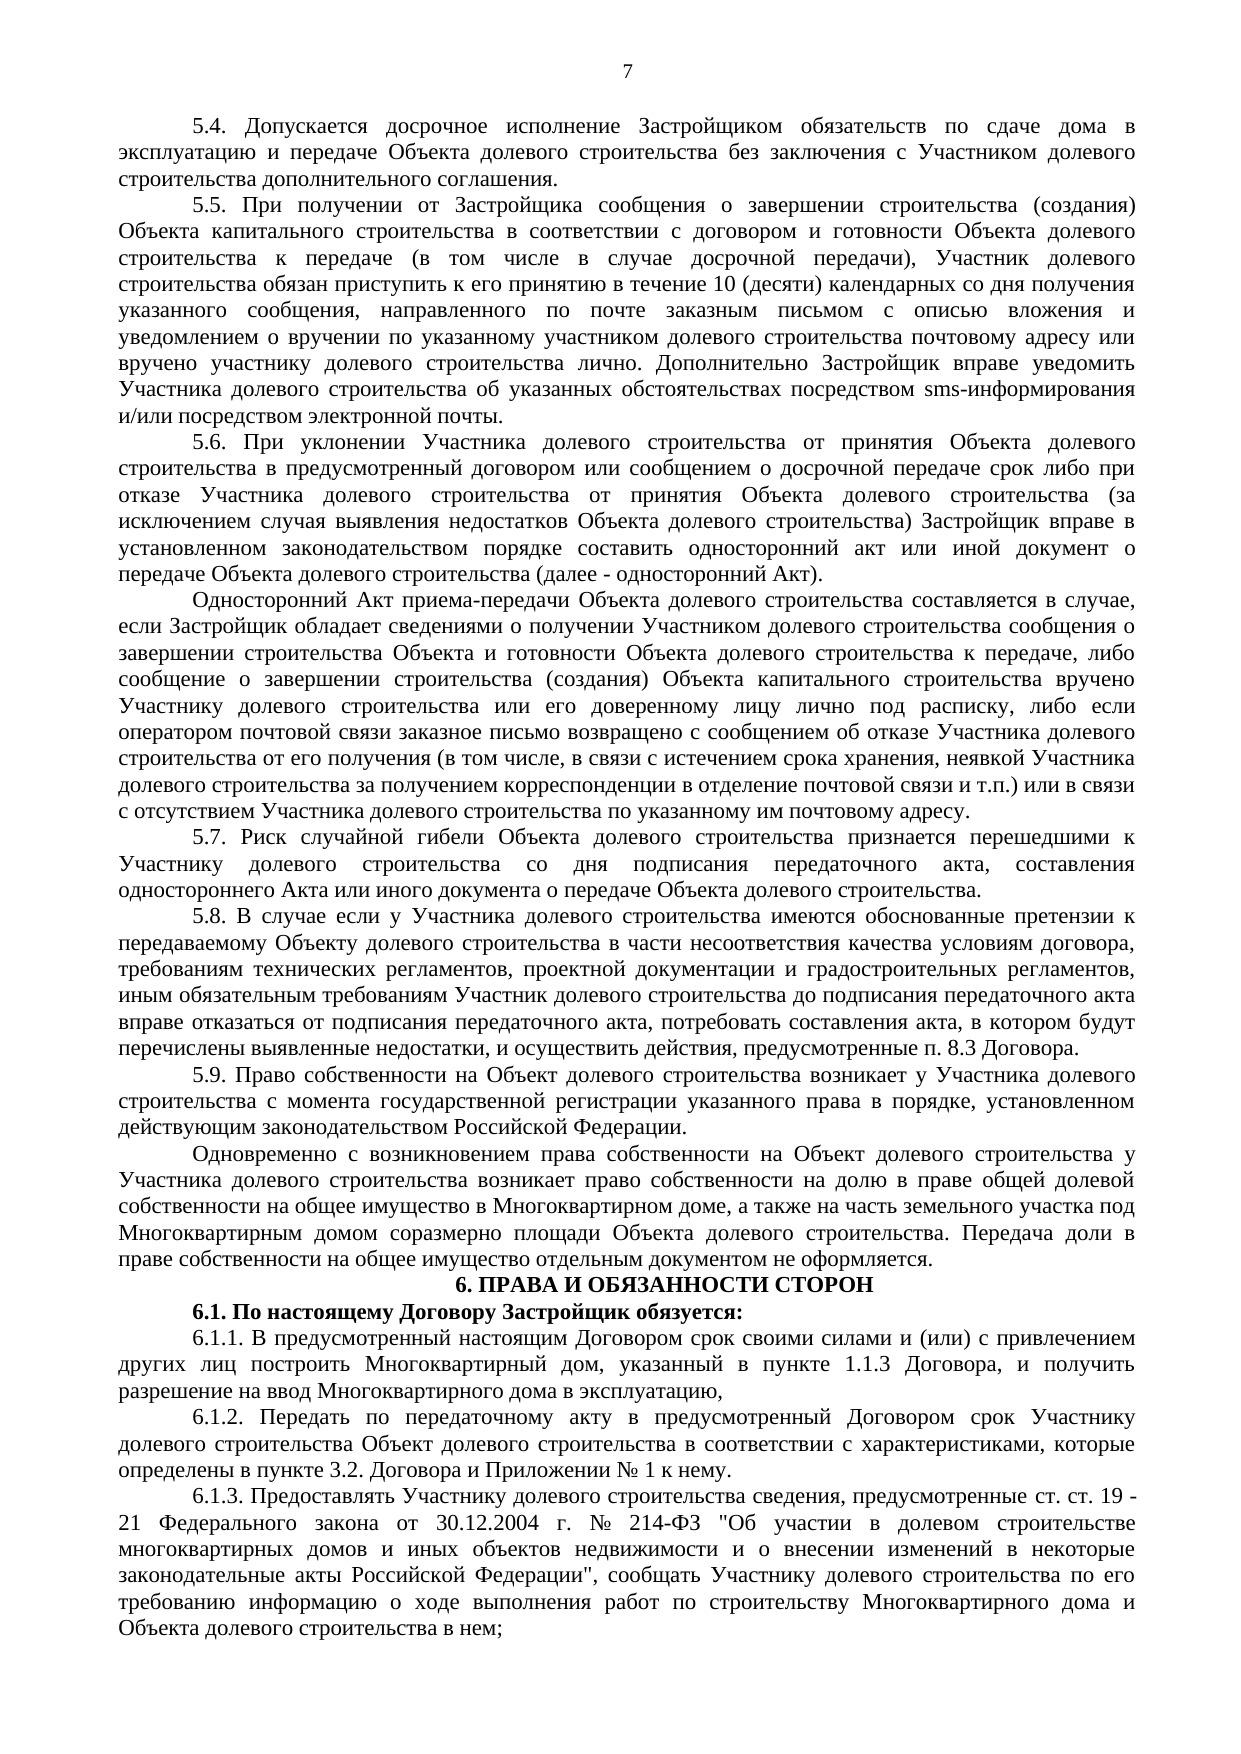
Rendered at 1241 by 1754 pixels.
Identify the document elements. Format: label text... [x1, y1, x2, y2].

text 6. ПРАВА И ОБЯЗАННОСТИ СТОРОН [118, 1271, 1137, 1298]
text 6.1.3. Предоставлять Участнику долевого строительства сведения, предусмотренные ст. ст. 19 - 21 Федерального закона от 30.12.2004 г. № 214-ФЗ "Об участии в долевом строительстве многоквартирных домов и иных объектов недвижимости и о внесении изменений в некоторые законодательные акты Российской Федерации", сообщать Участнику долевого строительства по его требованию информацию о ходе выполнения работ по строительству Многоквартирного дома и Объекта долевого строительства в нем; [118, 1482, 1137, 1640]
text 6.1.1. В предусмотренный настоящим Договором срок своими силами и (или) с привлечением других лиц построить Многоквартирный дом, указанный в пункте 1.1.3 Договора, и получить разрешение на ввод Многоквартирного дома в эксплуатацию, [118, 1324, 1137, 1403]
text 6.1. По настоящему Договору Застройщик обязуется: [118, 1298, 1137, 1324]
text 5.5. При получении от Застройщика сообщения о завершении строительства (создания) Объекта капитального строительства в соответствии с договором и готовности Объекта долевого строительства к передаче (в том числе в случае досрочной передачи), Участник долевого строительства обязан приступить к его принятию в течение 10 (десяти) календарных со дня получения указанного сообщения, направленного по почте заказным письмом с описью вложения и уведомлением о вручении по указанному участником долевого строительства почтовому адресу или вручено участнику долевого строительства лично. Дополнительно Застройщик вправе уведомить Участника долевого строительства об указанных обстоятельствах посредством sms-информирования и/или посредством электронной почты. [118, 191, 1137, 428]
text 5.6. При уклонении Участника долевого строительства от принятия Объекта долевого строительства в предусмотренный договором или сообщением о досрочной передаче срок либо при отказе Участника долевого строительства от принятия Объекта долевого строительства (за исключением случая выявления недостатков Объекта долевого строительства) Застройщик вправе в установленном законодательством порядке составить односторонний акт или иной документ о передаче Объекта долевого строительства (далее - односторонний Акт). [118, 428, 1137, 586]
text 5.4. Допускается досрочное исполнение Застройщиком обязательств по сдаче дома в эксплуатацию и передаче Объекта долевого строительства без заключения с Участником долевого строительства дополнительного соглашения. [118, 112, 1137, 191]
text 5.9. Право собственности на Объект долевого строительства возникает у Участника долевого строительства с момента государственной регистрации указанного права в порядке, установленном действующим законодательством Российской Федерации. [118, 1061, 1137, 1140]
text Односторонний Акт приема-передачи Объекта долевого строительства составляется в случае, если Застройщик обладает сведениями о получении Участником долевого строительства сообщения о завершении строительства Объекта и готовности Объекта долевого строительства к передаче, либо сообщение о завершении строительства (создания) Объекта капитального строительства вручено Участнику долевого строительства или его доверенному лицу лично под расписку, либо если оператором почтовой связи заказное письмо возвращено с сообщением об отказе Участника долевого строительства от его получения (в том числе, в связи с истечением срока хранения, неявкой Участника долевого строительства за получением корреспонденции в отделение почтовой связи и т.п.) или в связи с отсутствием Участника долевого строительства по указанному им почтовому адресу. [118, 586, 1137, 823]
text 5.8. В случае если у Участника долевого строительства имеются обоснованные претензии к передаваемому Объекту долевого строительства в части несоответствия качества условиям договора, требованиям технических регламентов, проектной документации и градостроительных регламентов, иным обязательным требованиям Участник долевого строительства до подписания передаточного акта вправе отказаться от подписания передаточного акта, потребовать составления акта, в котором будут перечислены выявленные недостатки, и осуществить действия, предусмотренные п. 8.3 Договора. [118, 902, 1137, 1061]
text 5.7. Риск случайной гибели Объекта долевого строительства признается перешедшими к Участнику долевого строительства со дня подписания передаточного акта, составления одностороннего Акта или иного документа о передаче Объекта долевого строительства. [118, 823, 1137, 902]
text Одновременно с возникновением права собственности на Объект долевого строительства у Участника долевого строительства возникает право собственности на долю в праве общей долевой собственности на общее имущество в Многоквартирном доме, а также на часть земельного участка под Многоквартирным домом соразмерно площади Объекта долевого строительства. Передача доли в праве собственности на общее имущество отдельным документом не оформляется. [118, 1140, 1137, 1271]
text 6.1.2. Передать по передаточному акту в предусмотренный Договором срок Участнику долевого строительства Объект долевого строительства в соответствии с характеристиками, которые определены в пункте 3.2. Договора и Приложении № 1 к нему. [118, 1403, 1137, 1482]
